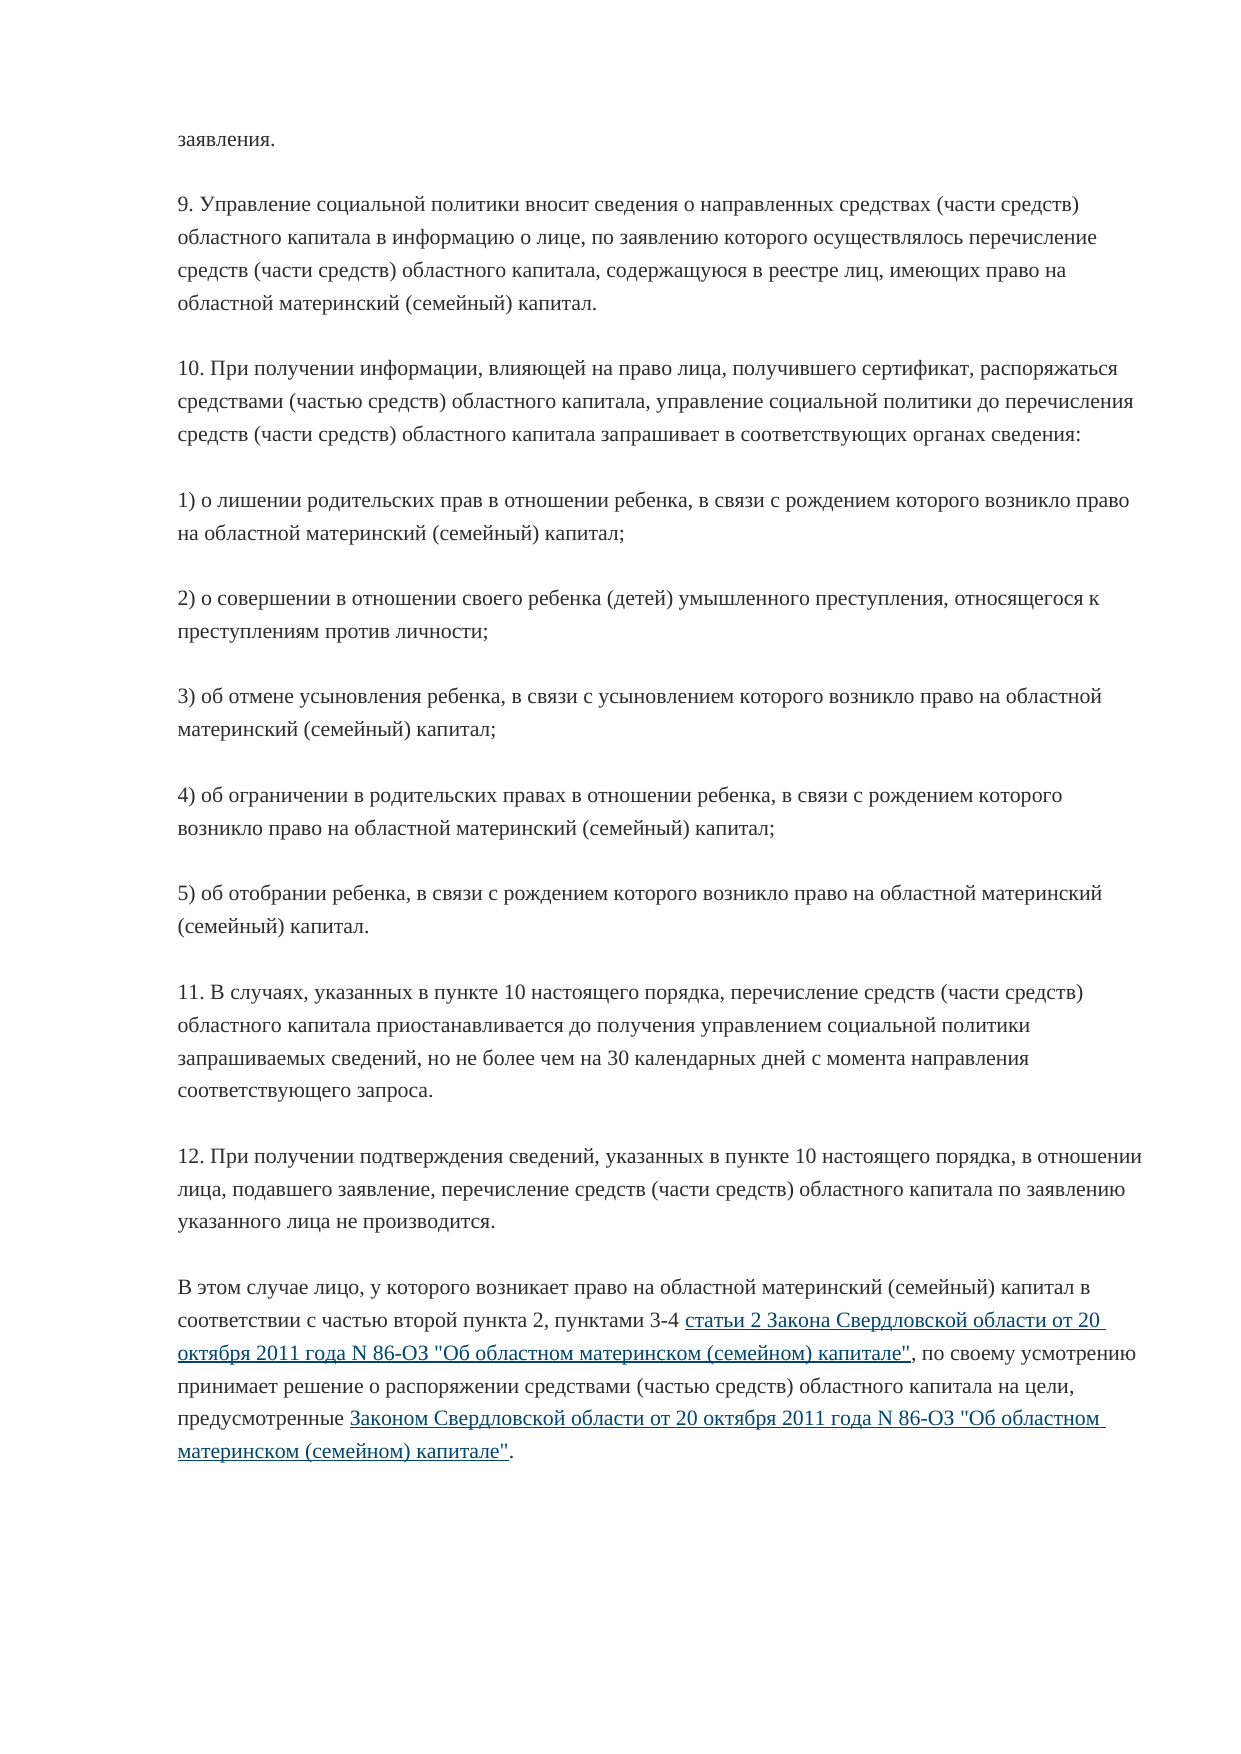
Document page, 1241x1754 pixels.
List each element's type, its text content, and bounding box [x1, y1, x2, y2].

text 9. Управление социальной политики вносит сведения о направленных средствах (части средств) областного капитала в информацию о лице, по заявлению которого осуществлялось перечисление средств (части средств) областного капитала, содержащуюся в реестре лиц, имеющих право на областной материнский (семейный) капитал. [177, 184, 1152, 348]
text 12. При получении подтверждения сведений, указанных в пункте 10 настоящего порядка, в отношении лица, подавшего заявление, перечисление средств (части средств) областного капитала по заявлению указанного лица не производится. В этом случае лицо, у которого возникает право на областной материнский (семейный) капитал в соответствии с частью второй пункта 2, пунктами 3-4 статьи 2 Закона Свердловской области от 20 октября 2011 года N 86-ОЗ "Об областном материнском (семейном) капитале", по своему усмотрению принимает решение о распоряжении средствами (частью средств) областного капитала на цели, предусмотренные Законом Свердловской области от 20 октября 2011 года N 86-ОЗ "Об областном материнском (семейном) капитале". [177, 1135, 1152, 1529]
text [177, 118, 1152, 184]
text 10. При получении информации, влияющей на право лица, получившего сертификат, распоряжаться средствами (частью средств) областного капитала, управление социальной политики до перечисления средств (части средств) областного капитала запрашивает в соответствующих органах сведения: 1) о лишении родительских прав в отношении ребенка, в связи с рождением которого возникло право на областной материнский (семейный) капитал; 2) о совершении в отношении своего ребенка (детей) умышленного преступления, относящегося к преступлениям против личности; 3) об отмене усыновления ребенка, в связи с усыновлением которого возникло право на областной материнский (семейный) капитал; 4) об ограничении в родительских правах в отношении ребенка, в связи с рождением которого возникло право на областной материнский (семейный) капитал; 5) об отобрании ребенка, в связи с рождением которого возникло право на областной материнский (семейный) капитал. [177, 348, 1152, 971]
text 11. В случаях, указанных в пункте 10 настоящего порядка, перечисление средств (части средств) областного капитала приостанавливается до получения управлением социальной политики запрашиваемых сведений, но не более чем на 30 календарных дней с момента направления соответствующего запроса. [177, 971, 1152, 1135]
